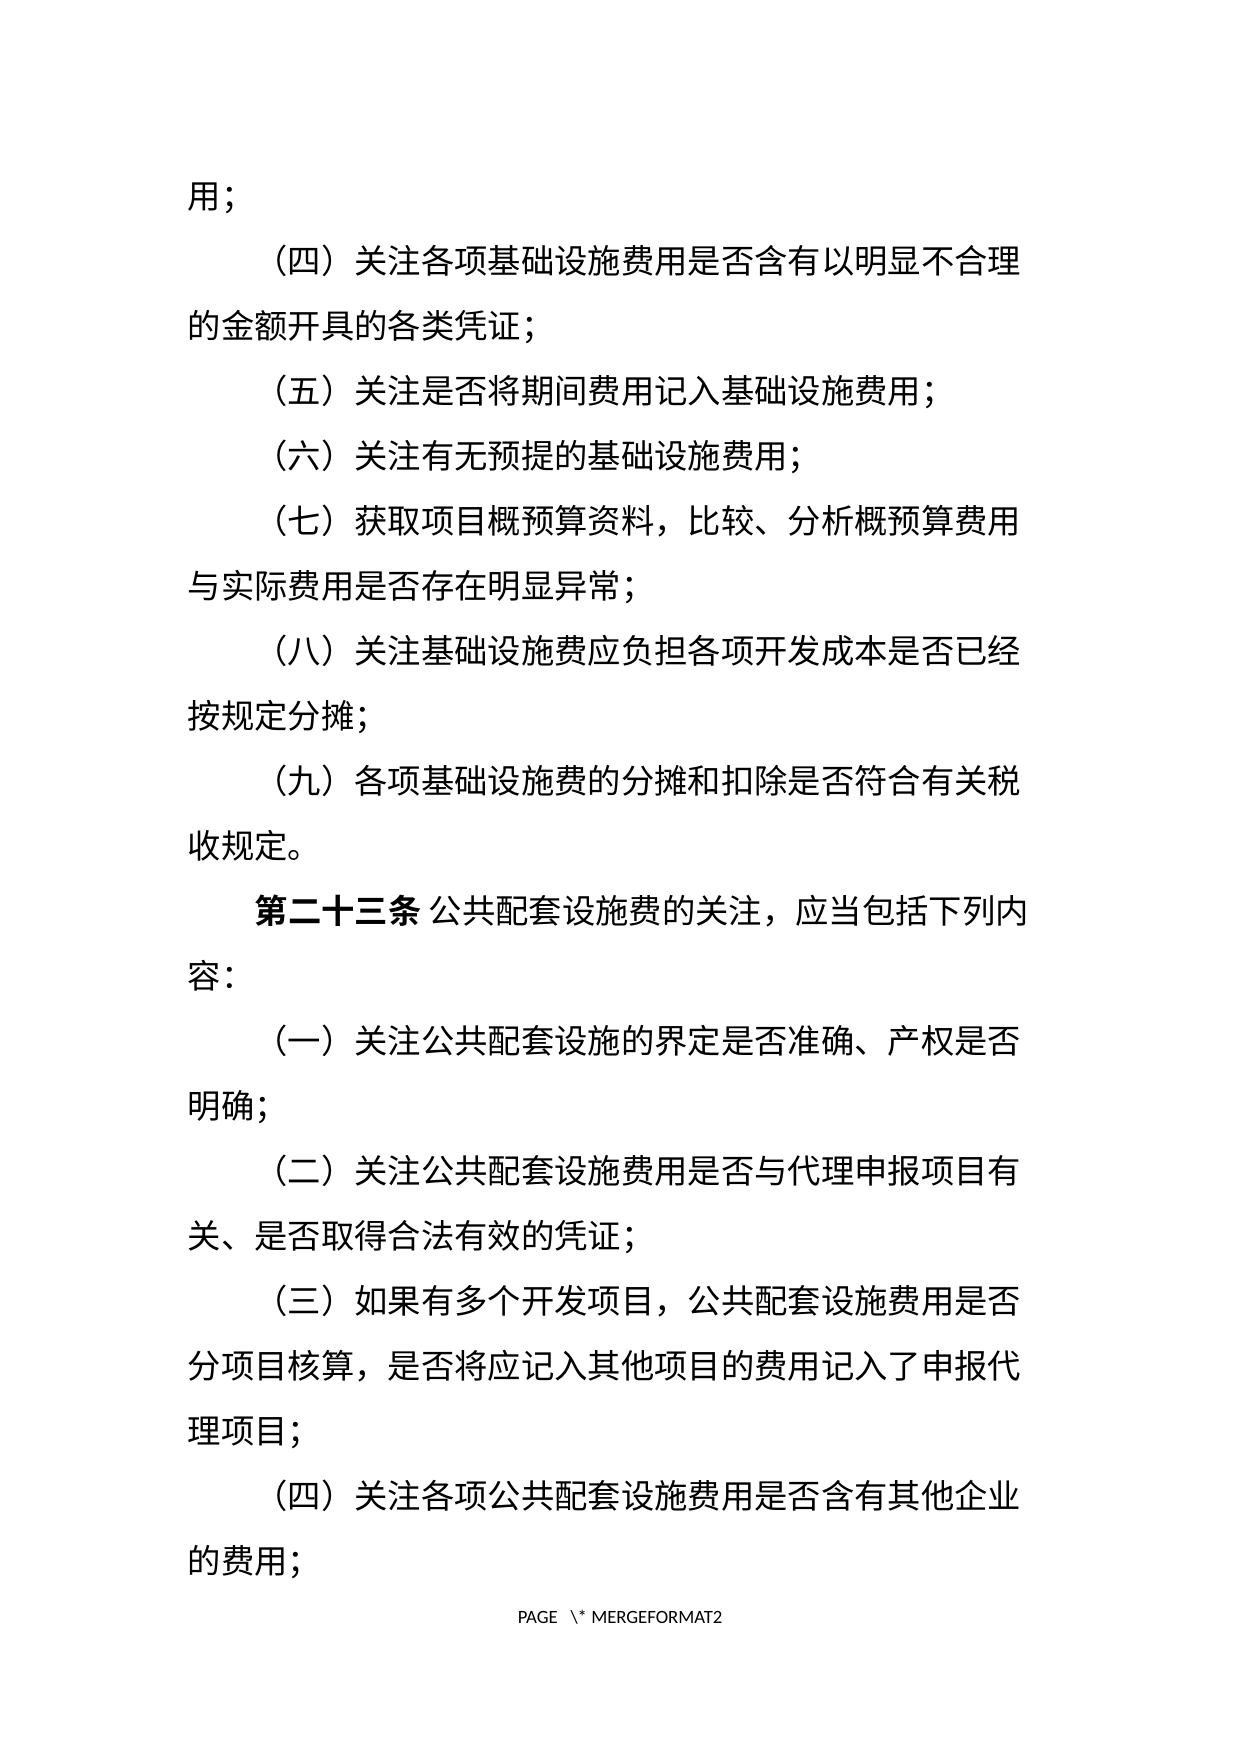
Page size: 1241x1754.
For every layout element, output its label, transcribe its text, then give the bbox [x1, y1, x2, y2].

text 第二十三条 公共配套设施费的关注，应当包括下列内容： [187, 877, 1053, 1007]
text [187, 162, 1053, 877]
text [187, 1007, 1053, 1592]
